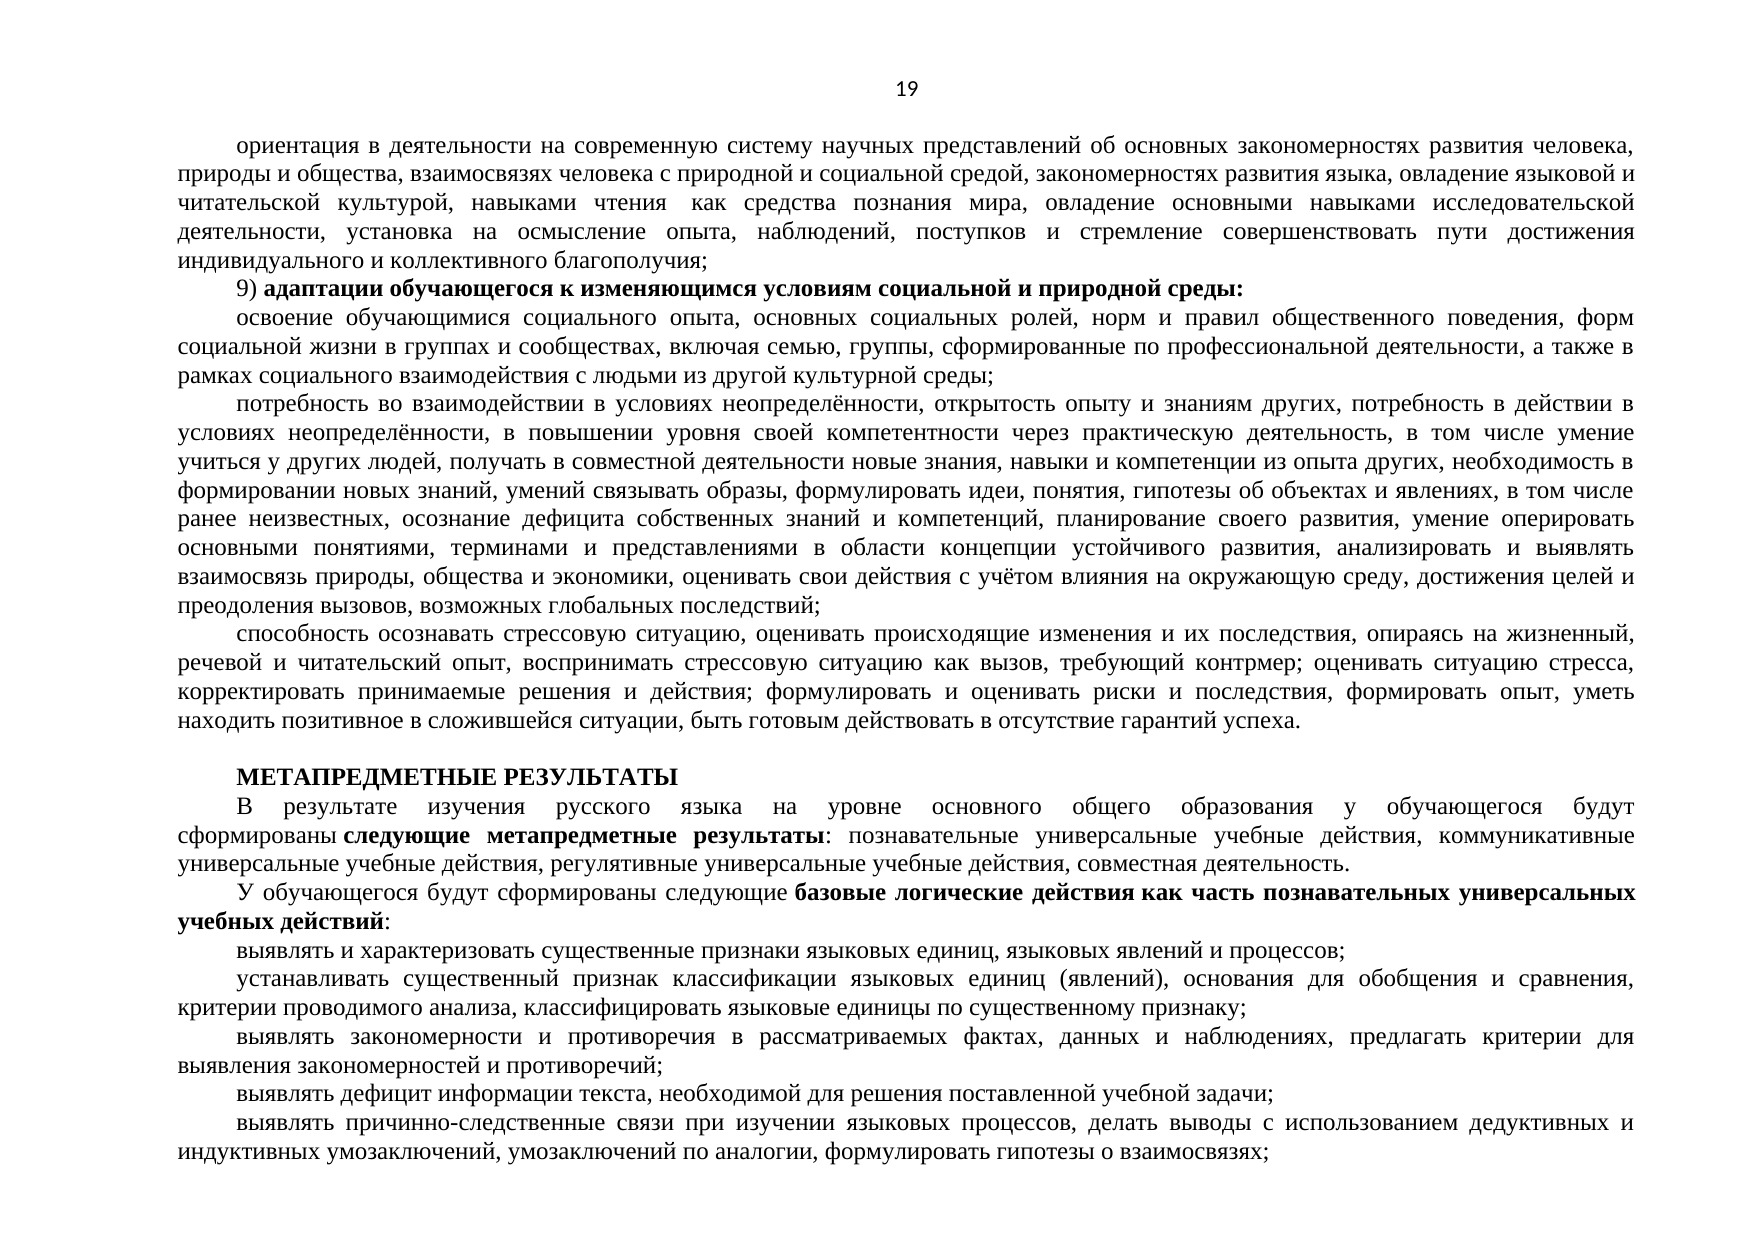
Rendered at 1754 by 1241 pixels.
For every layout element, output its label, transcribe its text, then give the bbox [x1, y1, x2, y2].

text выявлять и характеризовать существенные признаки языковых единиц, языковых явлений и процессов; [177, 935, 1636, 963]
text выявлять дефицит информации текста, необходимой для решения поставленной учебной задачи; [177, 1078, 1636, 1107]
text МЕТАПРЕДМЕТНЫЕ РЕЗУЛЬТАТЫ [177, 762, 1636, 791]
text У обучающегося будут сформированы следующие базовые логические действия как часть познавательных универсальных учебных действий: [177, 877, 1636, 935]
text способность осознавать стрессовую ситуацию, оценивать происходящие изменения и их последствия, опираясь на жизненный, речевой и читательский опыт, воспринимать стрессовую ситуацию как вызов, требующий контрмер; оценивать ситуацию стресса, корректировать принимаемые решения и действия; формулировать и оценивать риски и последствия, формировать опыт, уметь находить позитивное в сложившейся ситуации, быть готовым действовать в отсутствие гарантий успеха. [177, 618, 1636, 733]
text освоение обучающимися социального опыта, основных социальных ролей, норм и правил общественного поведения, форм социальной жизни в группах и сообществах, включая семью, группы, сформированные по профессиональной деятельности, а также в рамках социального взаимодействия с людьми из другой культурной среды; [177, 302, 1636, 388]
text выявлять причинно-следственные связи при изучении языковых процессов, делать выводы с использованием дедуктивных и индуктивных умозаключений, умозаключений по аналогии, формулировать гипотезы о взаимосвязях; [177, 1107, 1636, 1165]
text устанавливать существенный признак классификации языковых единиц (явлений), основания для обобщения и сравнения, критерии проводимого анализа, классифицировать языковые единицы по существенному признаку; [177, 963, 1636, 1021]
text выявлять закономерности и противоречия в рассматриваемых фактах, данных и наблюдениях, предлагать критерии для выявления закономерностей и противоречий; [177, 1021, 1636, 1078]
text потребность во взаимодействии в условиях неопределённости, открытость опыту и знаниям других, потребность в действии в условиях неопределённости, в повышении уровня своей компетентности через практическую деятельность, в том числе умение учиться у других людей, получать в совместной деятельности новые знания, навыки и компетенции из опыта других, необходимость в формировании новых знаний, умений связывать образы, формулировать идеи, понятия, гипотезы об объектах и явлениях, в том числе ранее неизвестных, осознание дефицита собственных знаний и компетенций, планирование своего развития, умение оперировать основными понятиями, терминами и представлениями в области концепции устойчивого развития, анализировать и выявлять взаимосвязь природы, общества и экономики, оценивать свои действия с учётом влияния на окружающую среду, достижения целей и преодоления вызовов, возможных глобальных последствий; [177, 388, 1636, 618]
text В результате изучения русского языка на уровне основного общего образования у обучающегося будут сформированы следующие метапредметные результаты: познавательные универсальные учебные действия, коммуникативные универсальные учебные действия, регулятивные универсальные учебные действия, совместная деятельность. [177, 791, 1636, 877]
text ориентация в деятельности на современную систему научных представлений об основных закономерностях развития человека, природы и общества, взаимосвязях человека с природной и социальной средой, закономерностях развития языка, овладение языковой и читательской культурой, навыками чтения как средства познания мира, овладение основными навыками исследовательской деятельности, установка на осмысление опыта, наблюдений, поступков и стремление совершенствовать пути достижения индивидуального и коллективного благополучия; [177, 130, 1636, 273]
text 9) адаптации обучающегося к изменяющимся условиям социальной и природной среды: [177, 273, 1636, 302]
